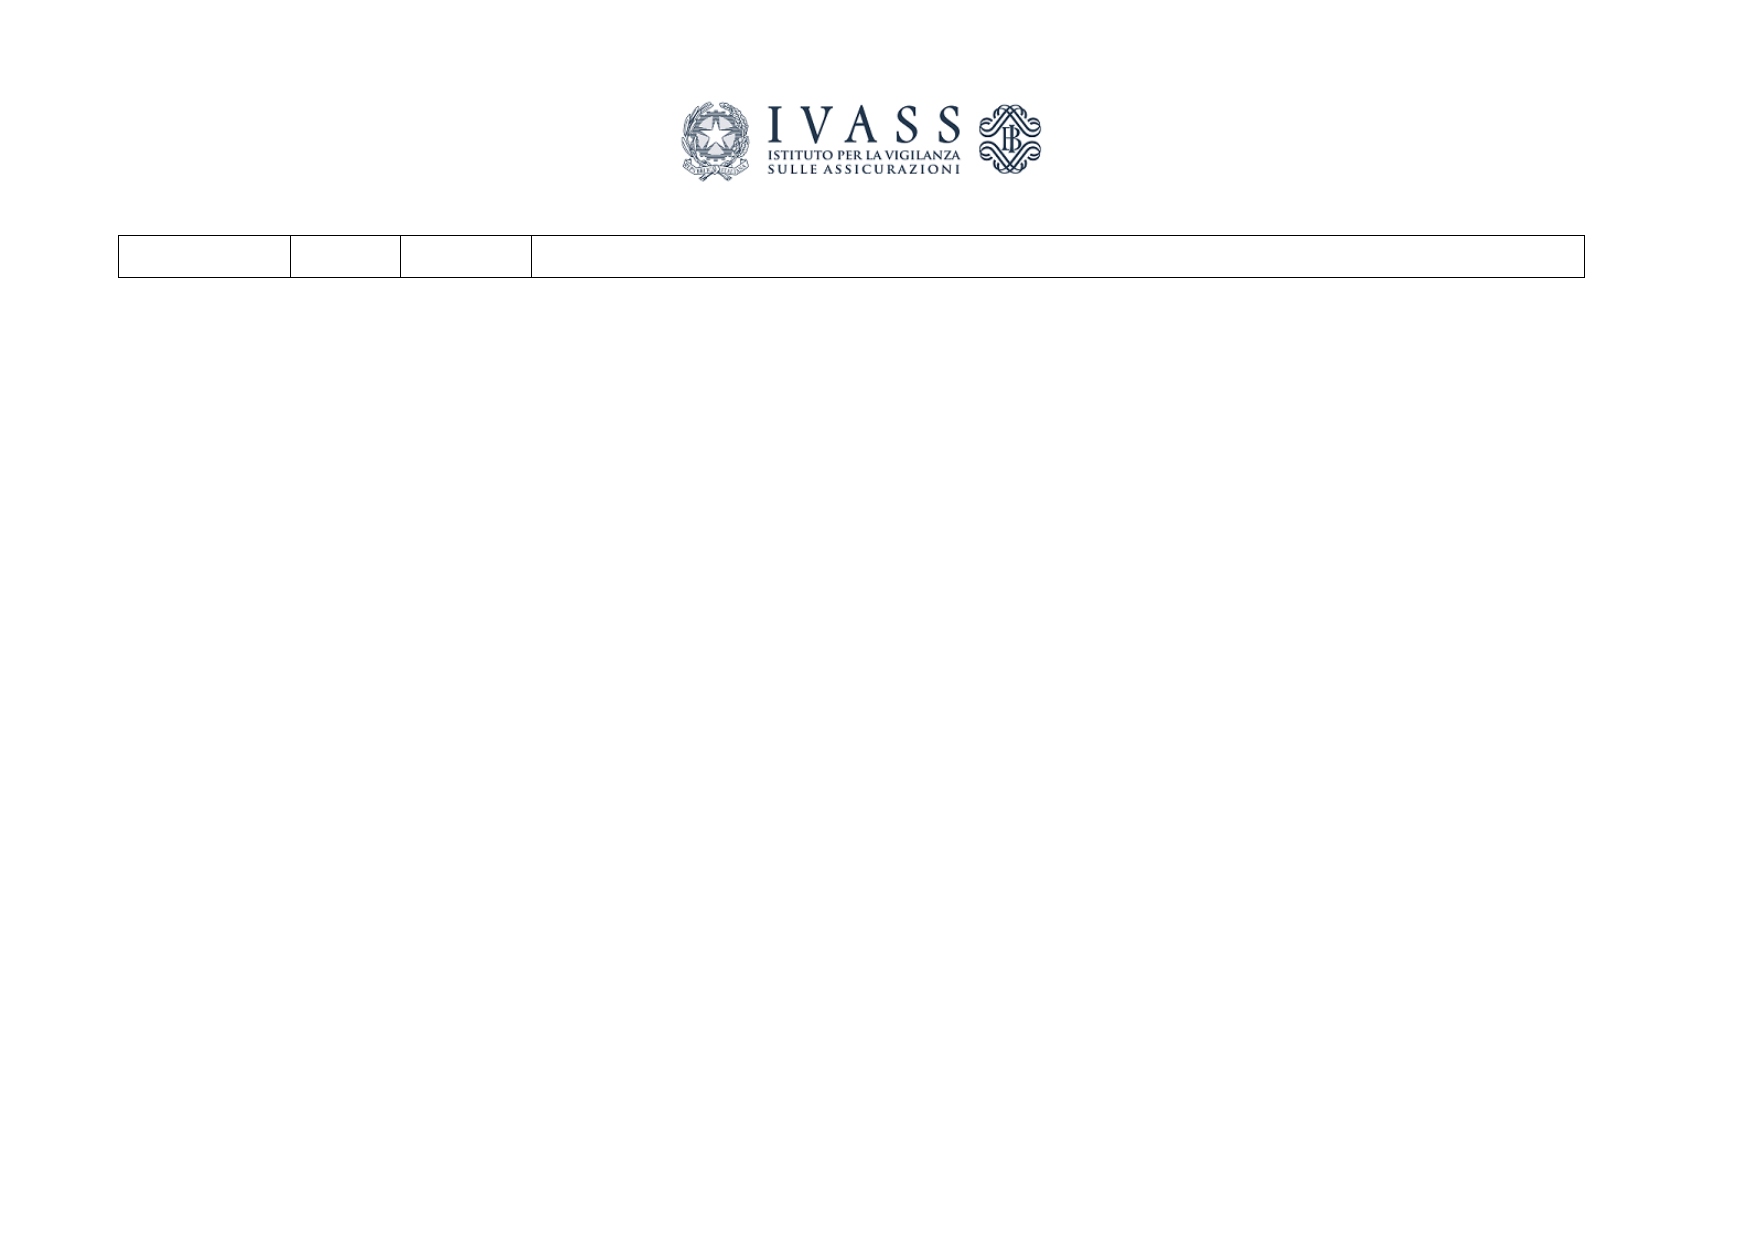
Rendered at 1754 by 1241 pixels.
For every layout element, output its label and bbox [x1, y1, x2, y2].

table_cell [291, 236, 400, 277]
table_cell [401, 236, 531, 277]
table_cell [532, 236, 1584, 277]
table_cell [119, 236, 290, 277]
picture [674, 75, 1050, 197]
